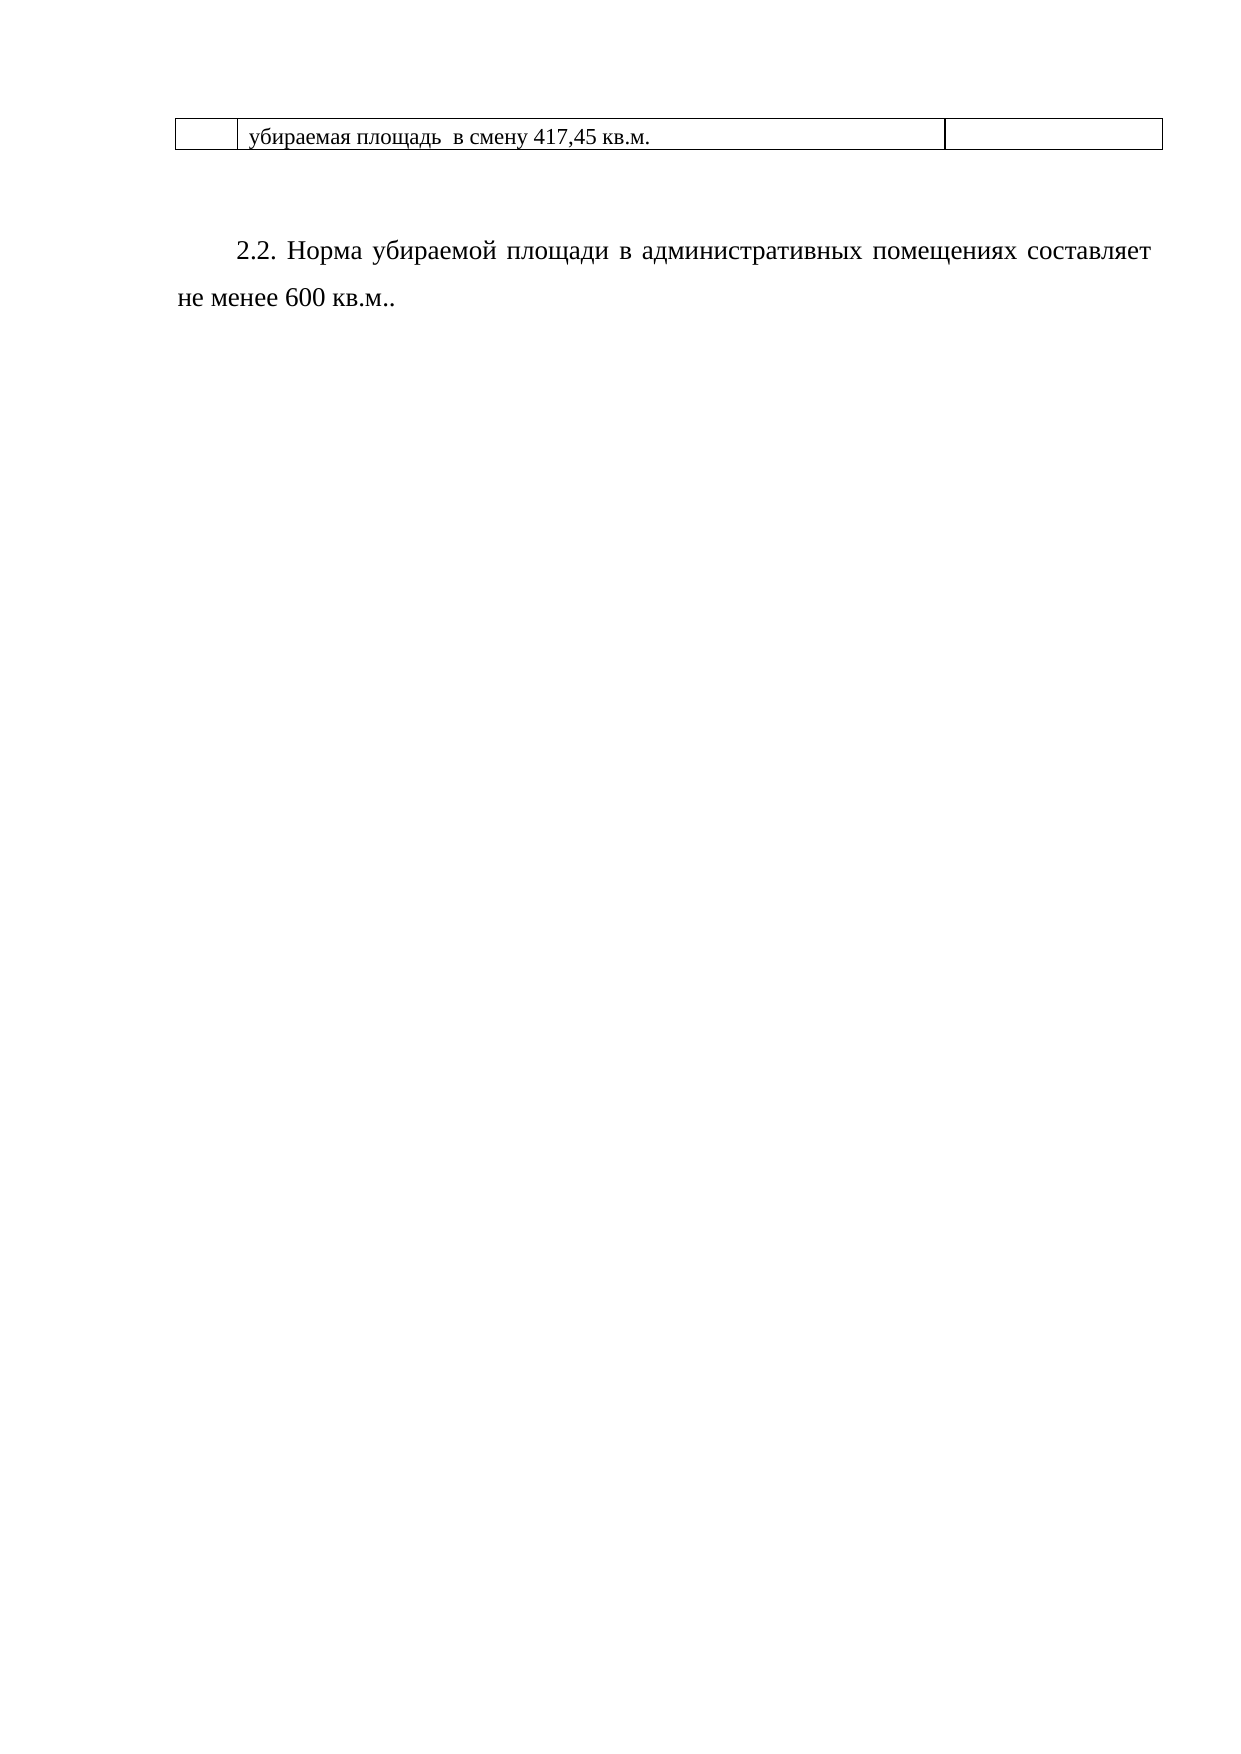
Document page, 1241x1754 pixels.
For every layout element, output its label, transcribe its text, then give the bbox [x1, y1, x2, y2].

table_cell [946, 119, 1162, 149]
table_cell убираемая площадь в смену 417,45 кв.м. [238, 119, 944, 149]
text 2.2. Норма убираемой площади в административных помещениях составляет не менее 600 кв.м.. [177, 234, 1152, 312]
table_cell [176, 119, 237, 149]
